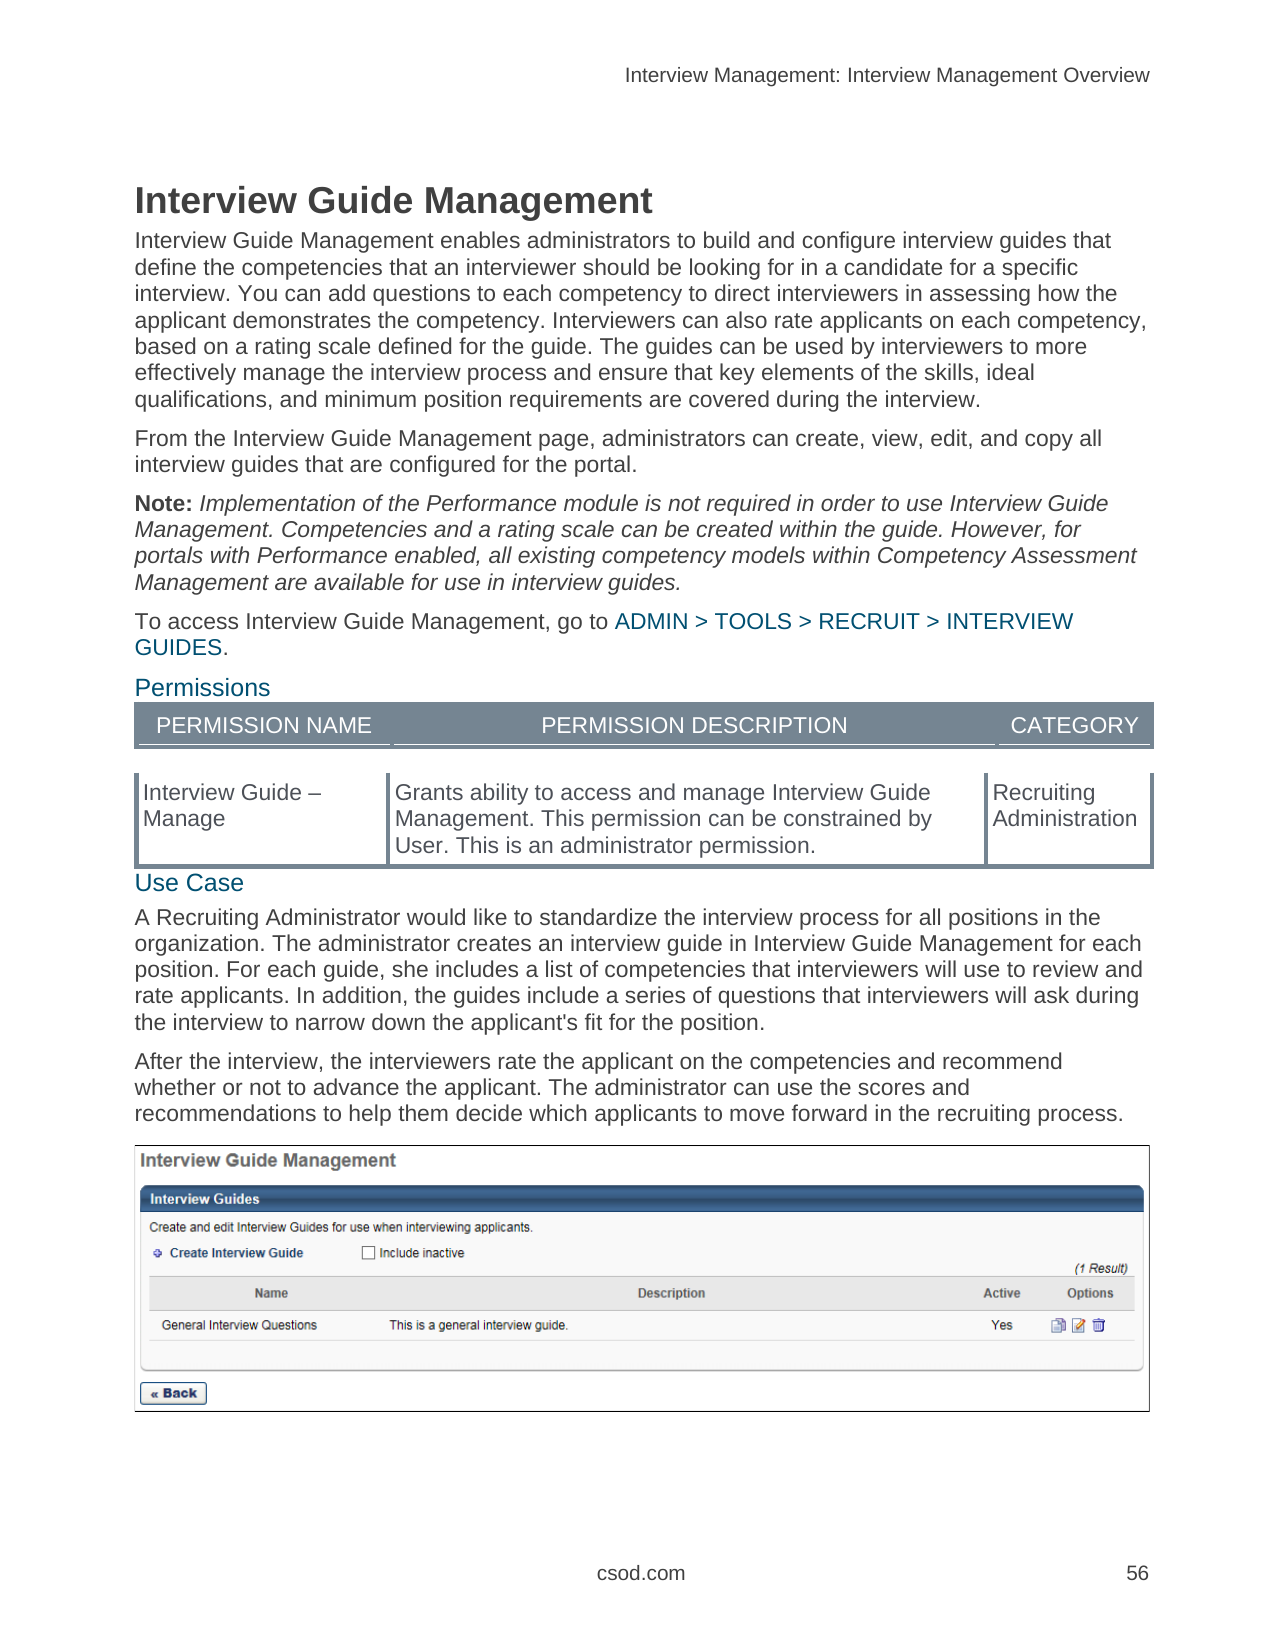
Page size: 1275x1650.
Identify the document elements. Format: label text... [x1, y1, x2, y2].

table_header PERMISSION NAME [139, 706, 390, 744]
table_header CATEGORY [999, 706, 1150, 744]
text From the Interview Guide Management page, administrators can create, view, edit, and copy all interview guides that are configured for the portal. [134, 424, 1150, 477]
table_header Recruiting Administration [988, 773, 1150, 864]
text Use Case [134, 869, 1150, 897]
table_header Interview Guide – Manage [139, 773, 386, 864]
text Permissions [134, 673, 1150, 702]
text A Recruiting Administrator would like to standardize the interview process for all positions in the organization. The administrator creates an interview guide in Interview Guide Management for each position. For each guide, she includes a list of competencies that interviewers will use to review and rate applicants. In addition, the guides include a series of questions that interviewers will ask during the interview to narrow down the applicant's fit for the position. [134, 903, 1150, 1035]
picture [134, 1145, 1150, 1412]
text After the interview, the interviewers rate the applicant on the competencies and recommend whether or not to advance the applicant. The administrator can use the scores and recommendations to help them decide which applicants to move forward in the recruiting process. [134, 1048, 1150, 1127]
table_header PERMISSION DESCRIPTION [394, 706, 995, 744]
table_header Grants ability to access and manage Interview Guide Management. This permission can be constrained by User. This is an administrator permission. [390, 773, 984, 864]
text To access Interview Guide Management, go to Admin > Tools > Recruit > Interview Guides. [134, 608, 1150, 660]
text Note: Implementation of the Performance module is not required in order to use Interview Guide Management. Competencies and a rating scale can be created within the guide. However, for portals with Performance enabled, all existing competency models within Competency Assessment Management are available for use in interview guides. [134, 490, 1150, 595]
text Interview Guide Management enables administrators to build and configure interview guides that define the competencies that an interviewer should be looking for in a candidate for a specific interview. You can add questions to each competency to direct interviewers in assessing how the applicant demonstrates the competency. Interviewers can also rate applicants on each competency, based on a rating scale defined for the guide. The guides can be used by interviewers to more effectively manage the interview process and ensure that key elements of the skills, ideal qualifications, and minimum position requirements are covered during the interview. [134, 227, 1150, 412]
text Interview Guide Management [134, 178, 1150, 221]
